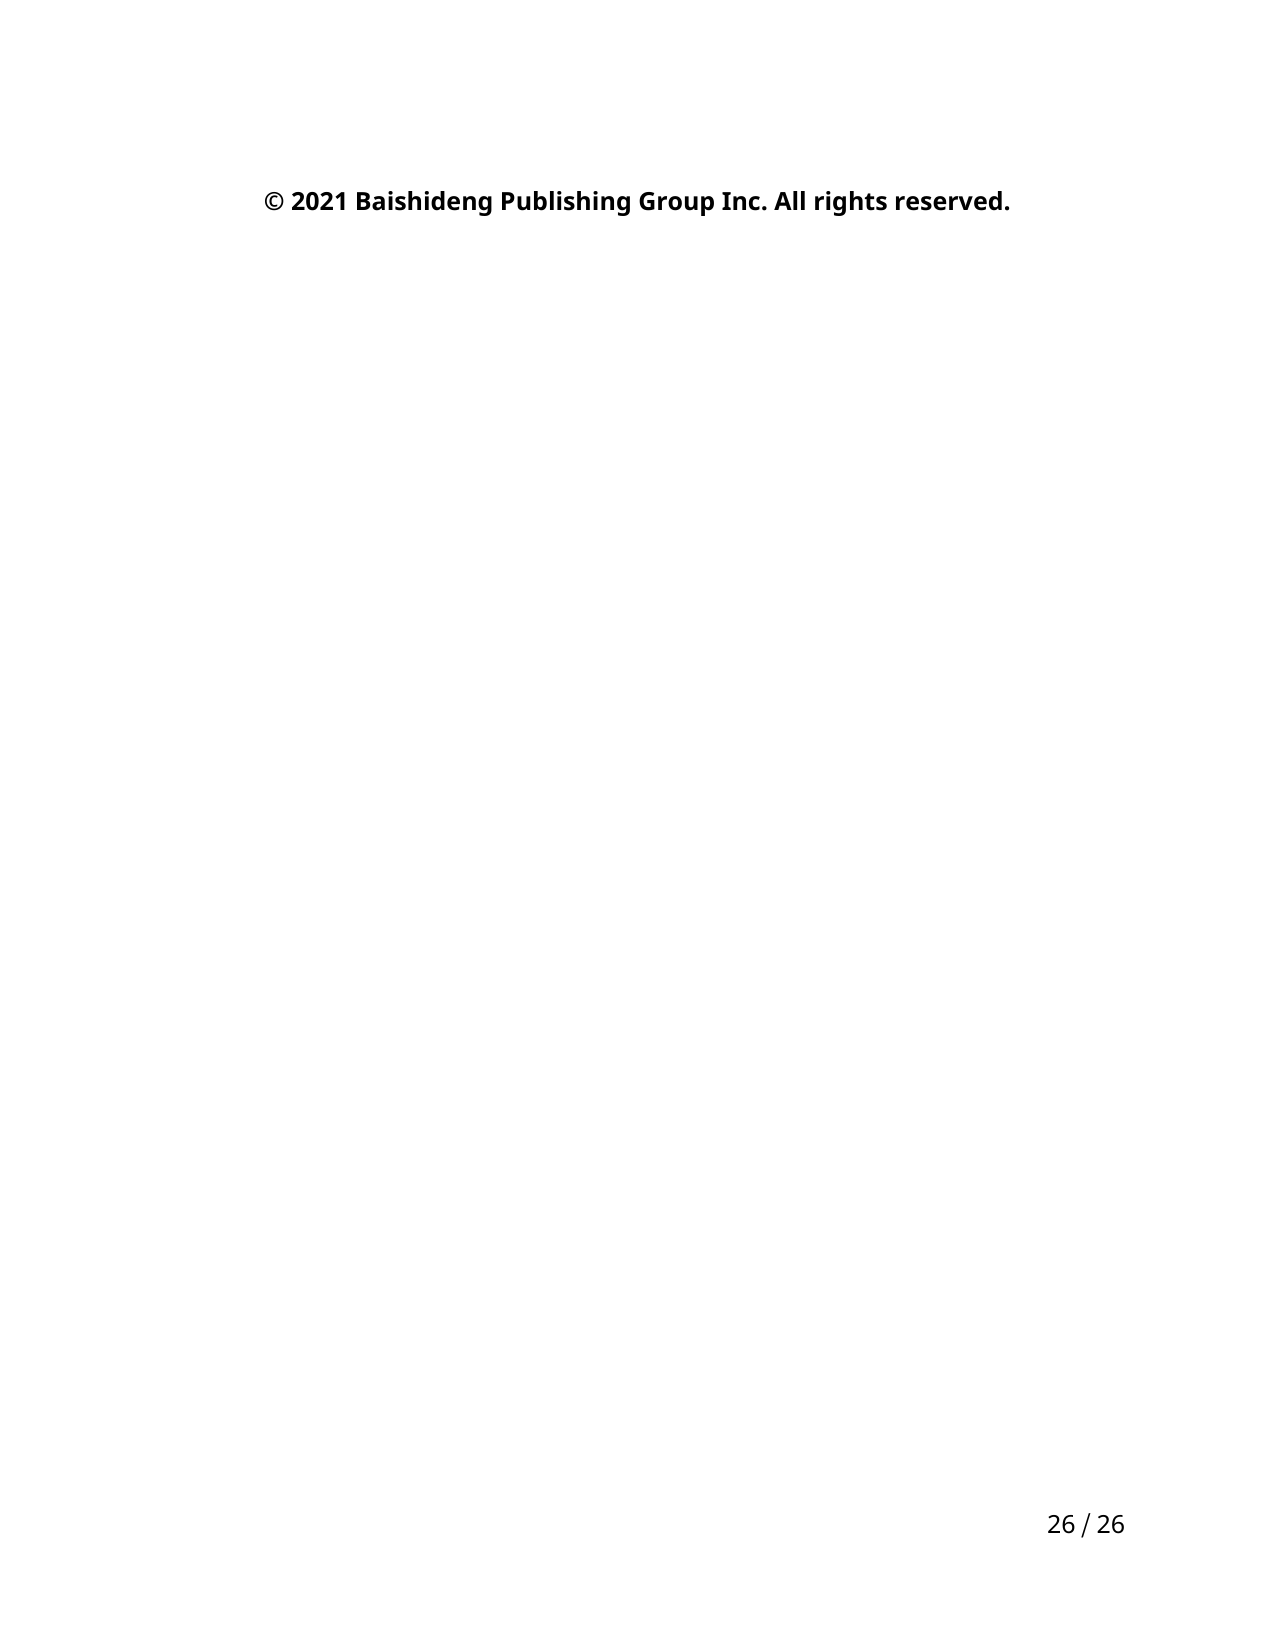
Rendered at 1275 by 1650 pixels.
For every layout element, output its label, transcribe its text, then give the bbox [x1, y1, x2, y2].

text © 2021 Baishideng Publishing Group Inc. All rights reserved. [150, 184, 1125, 218]
